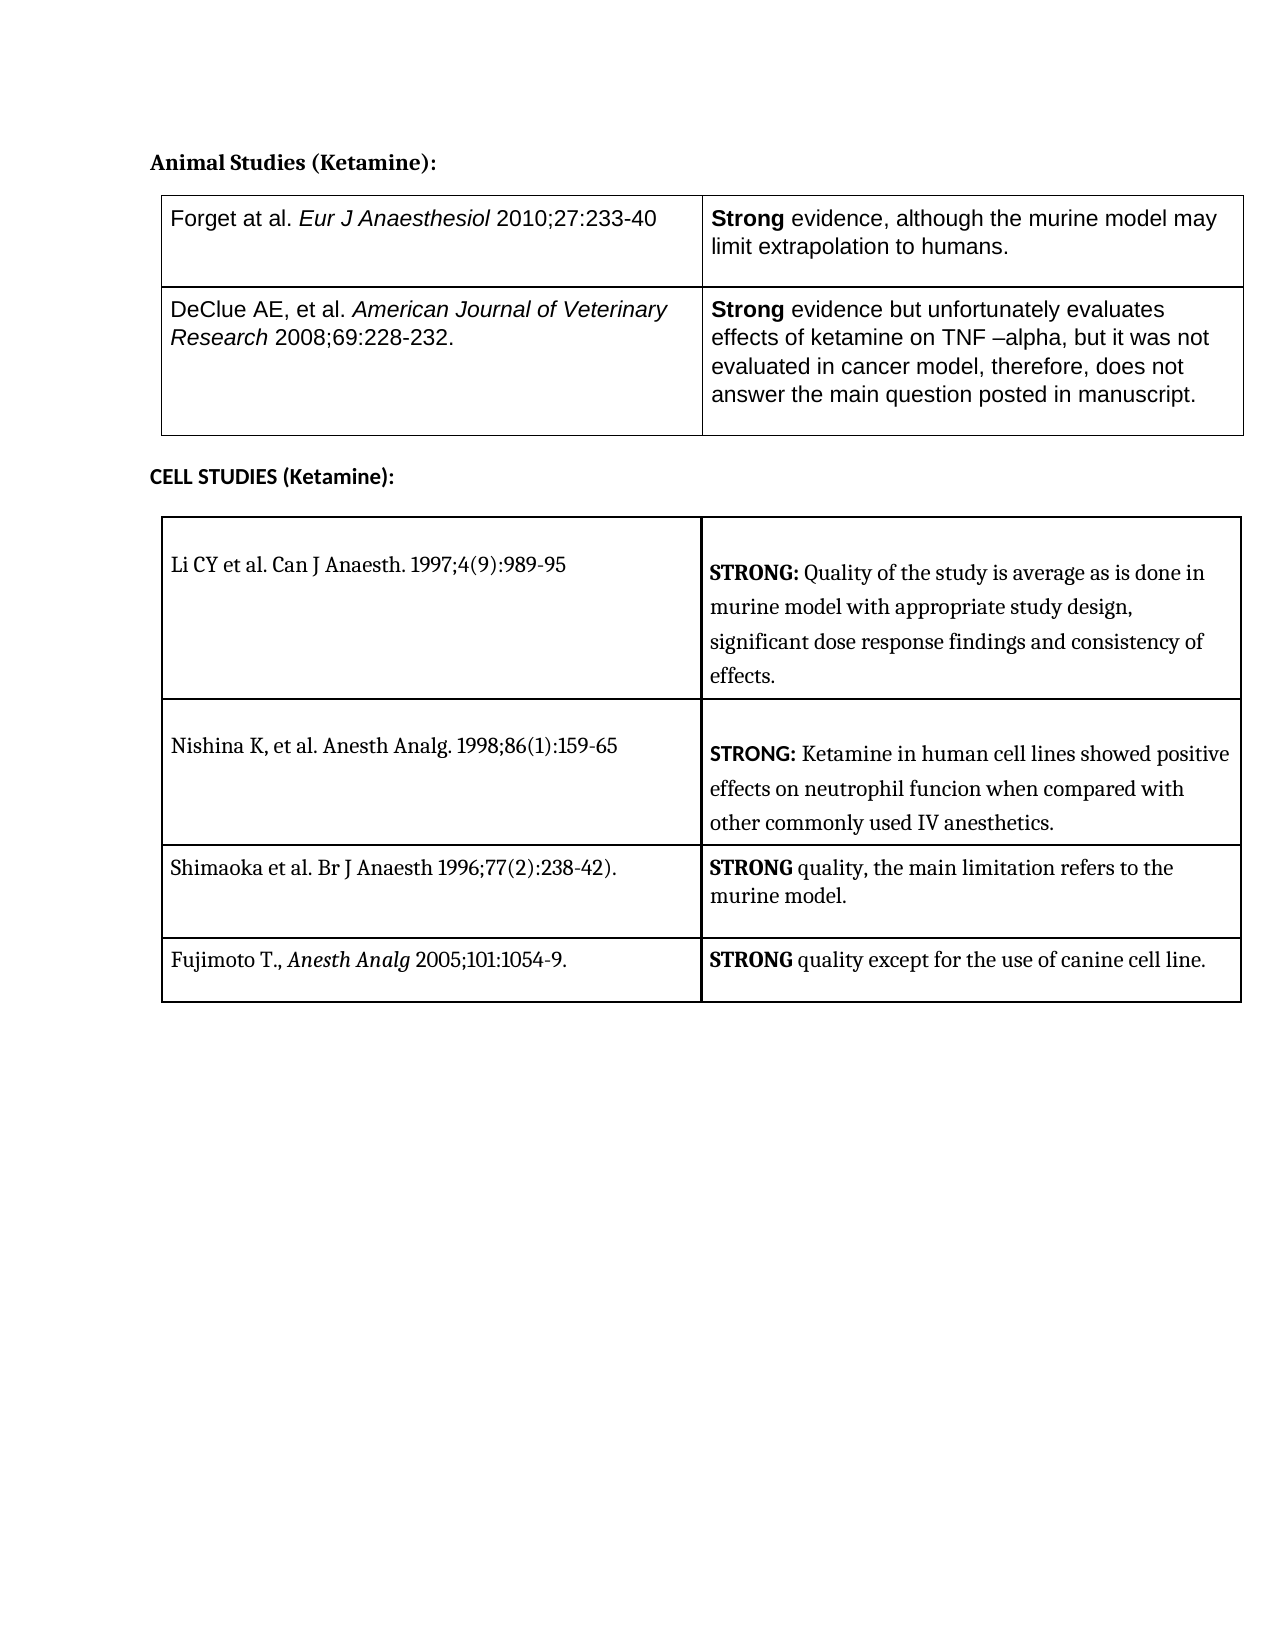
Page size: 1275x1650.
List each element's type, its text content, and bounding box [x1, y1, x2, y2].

table_header Forget at al. Eur J Anaesthesiol 2010;27:233-40 [162, 196, 702, 286]
table_cell STRONG quality, the main limitation refers to the murine model. [703, 846, 1240, 937]
table_cell Strong evidence but unfortunately evaluates effects of ketamine on TNF –alpha, but it was not evaluated in cancer model, therefore, does not answer the main question posted in manuscript. [703, 288, 1243, 434]
table_cell DeClue AE, et al. American Journal of Veterinary Research 2008;69:228-232. [162, 288, 702, 434]
table_header Strong evidence, although the murine model may limit extrapolation to humans. [703, 196, 1243, 286]
table_cell STRONG: Ketamine in human cell lines showed positive effects on neutrophil funcion when compared with other commonly used IV anesthetics. [703, 700, 1240, 844]
table_header STRONG: Quality of the study is average as is done in murine model with appropriate study design, significant dose response findings and consistency of effects. [703, 518, 1240, 697]
table_cell Shimaoka et al. Br J Anaesth 1996;77(2):238-42). [163, 846, 700, 937]
text CELL STUDIES (Ketamine): [150, 462, 1125, 490]
text Animal Studies (Ketamine): [150, 150, 1125, 176]
table_cell Nishina K, et al. Anesth Analg. 1998;86(1):159-65 [163, 700, 700, 844]
table_cell STRONG quality except for the use of canine cell line. [703, 939, 1240, 1001]
table_cell Fujimoto T., Anesth Analg 2005;101:1054-9. [163, 939, 700, 1001]
table_header Li CY et al. Can J Anaesth. 1997;4(9):989-95 [163, 518, 700, 697]
